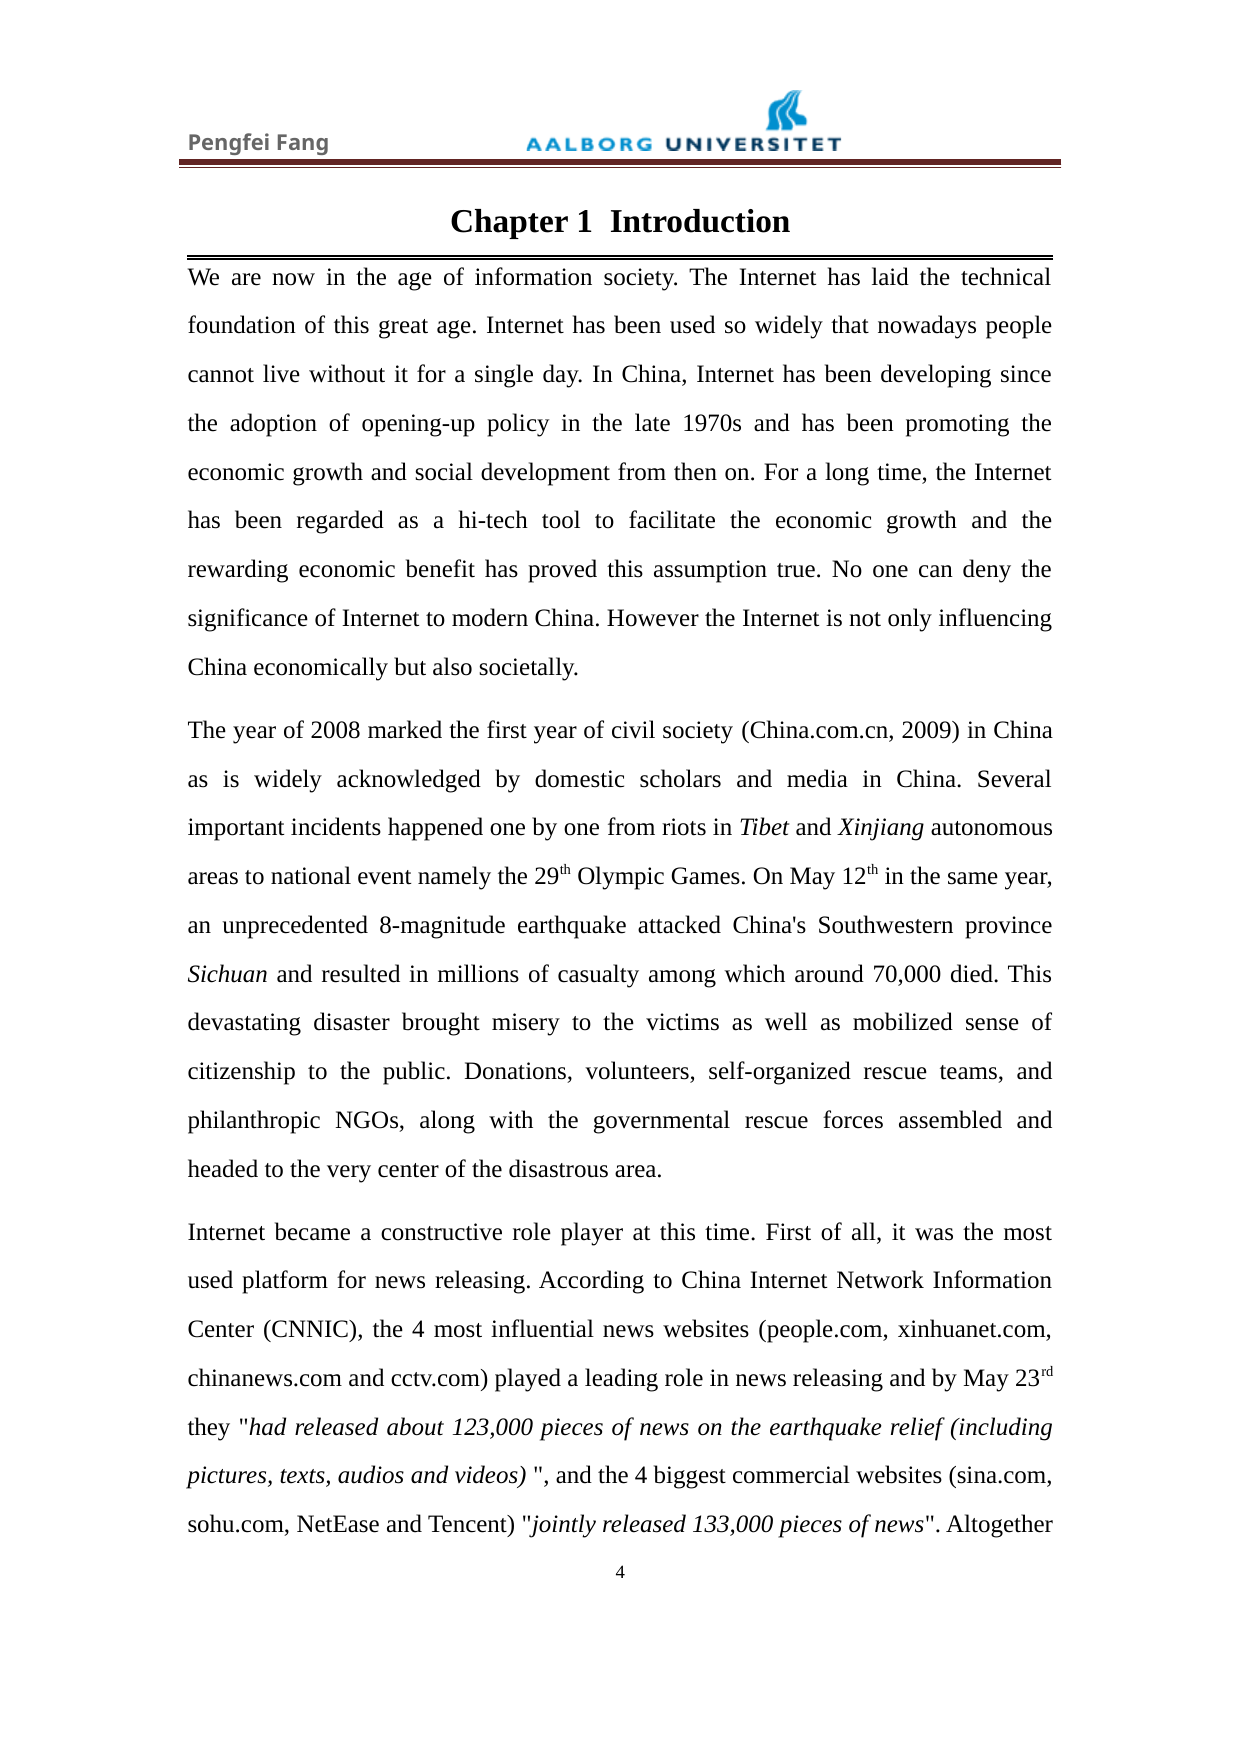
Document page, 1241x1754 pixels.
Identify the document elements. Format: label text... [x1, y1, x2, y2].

text We are now in the age of information society. The Internet has laid the technical foundation of this great age. Internet has been used so widely that nowadays people cannot live without it for a single day. In China, Internet has been developing since the adoption of opening-up policy in the late 1970s and has been promoting the economic growth and social development from then on. For a long time, the Internet has been regarded as a hi-tech tool to facilitate the economic growth and the rewarding economic benefit has proved this assumption true. No one can deny the significance of Internet to modern China. However the Internet is not only influencing China economically but also societally. [187, 260, 1053, 682]
subtitle Introduction [187, 188, 1053, 255]
picture [526, 90, 842, 151]
text The year of 2008 marked the first year of civil society in China as is widely acknowledged by domestic scholars and media in China. Several important incidents happened one by one from riots in Tibet and Xinjiang autonomous areas to national event namely the 29th Olympic Games. On May 12th in the same year, an unprecedented 8-magnitude earthquake attacked China's Southwestern province Sichuan and resulted in millions of casualty among which around 70,000 died. This devastating disaster brought misery to the victims as well as mobilized sense of citizenship to the public. Donations, volunteers, self-organized rescue teams, and philanthropic NGOs, along with the governmental rescue forces assembled and headed to the very center of the disastrous area. [187, 713, 1053, 1184]
